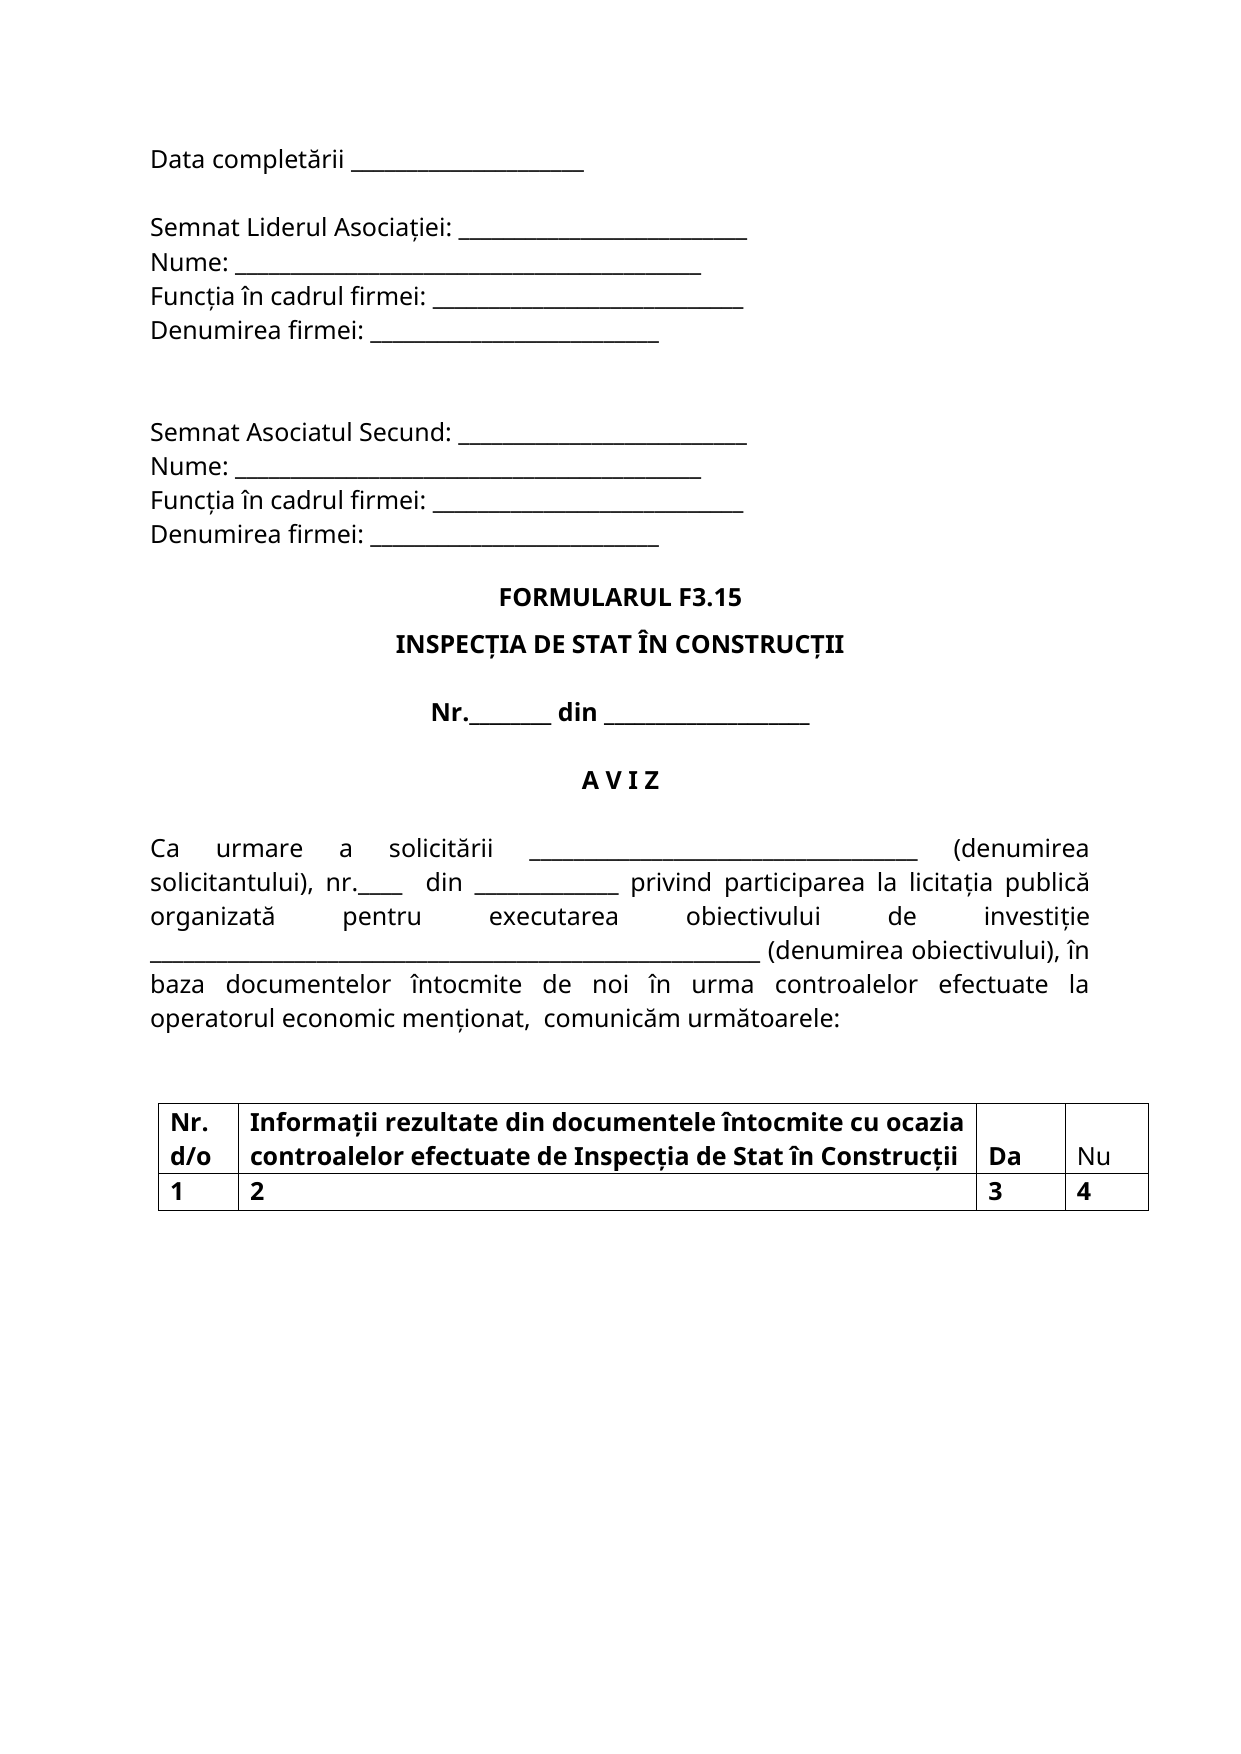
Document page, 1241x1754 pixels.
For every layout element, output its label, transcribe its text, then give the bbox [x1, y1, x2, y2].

text Data completării _____________________ [150, 142, 1090, 176]
table_cell 3 [977, 1174, 1065, 1210]
text Semnat Liderul Asociației: __________________________ [150, 210, 1090, 244]
table_cell 4 [1066, 1174, 1148, 1210]
text FORMULARUL F3.15 [150, 580, 1090, 614]
text INSPECŢIA DE STAT ÎN CONSTRUCŢII [150, 626, 1090, 661]
text Denumirea firmei: __________________________ [150, 312, 1090, 346]
table_header Informaţii rezultate din documentele întocmite cu ocazia controalelor efectuate de Inspecţia de Stat în Construcţii [239, 1104, 976, 1172]
text Nume: __________________________________________ [150, 244, 1090, 278]
text Nume: __________________________________________ [150, 448, 1090, 483]
table_cell 1 [159, 1174, 238, 1210]
text Denumirea firmei: __________________________ [150, 517, 1090, 551]
text Ca urmare a solicitării ___________________________________ (denumirea solicitantului), nr.____ din _____________ privind participarea la licitaţia publică organizată pentru executarea obiectivului de investiţie _______________________________________________________ (denumirea obiectivului), în baza documentelor întocmite de noi în urma controalelor efectuate la operatorul economic menţionat, comunicăm următoarele: [150, 831, 1090, 1035]
text Funcţia în cadrul firmei: ____________________________ [150, 483, 1090, 517]
table_cell 2 [239, 1174, 976, 1210]
text Semnat Asociatul Secund: __________________________ [150, 414, 1090, 448]
text A V I Z [150, 763, 1090, 797]
table_header Da [977, 1104, 1065, 1172]
table_header Nr. d/o [159, 1104, 238, 1172]
table_header Nu [1066, 1104, 1148, 1172]
text Funcţia în cadrul firmei: ____________________________ [150, 278, 1090, 312]
text Nr.________ din ____________________ [150, 694, 1090, 729]
